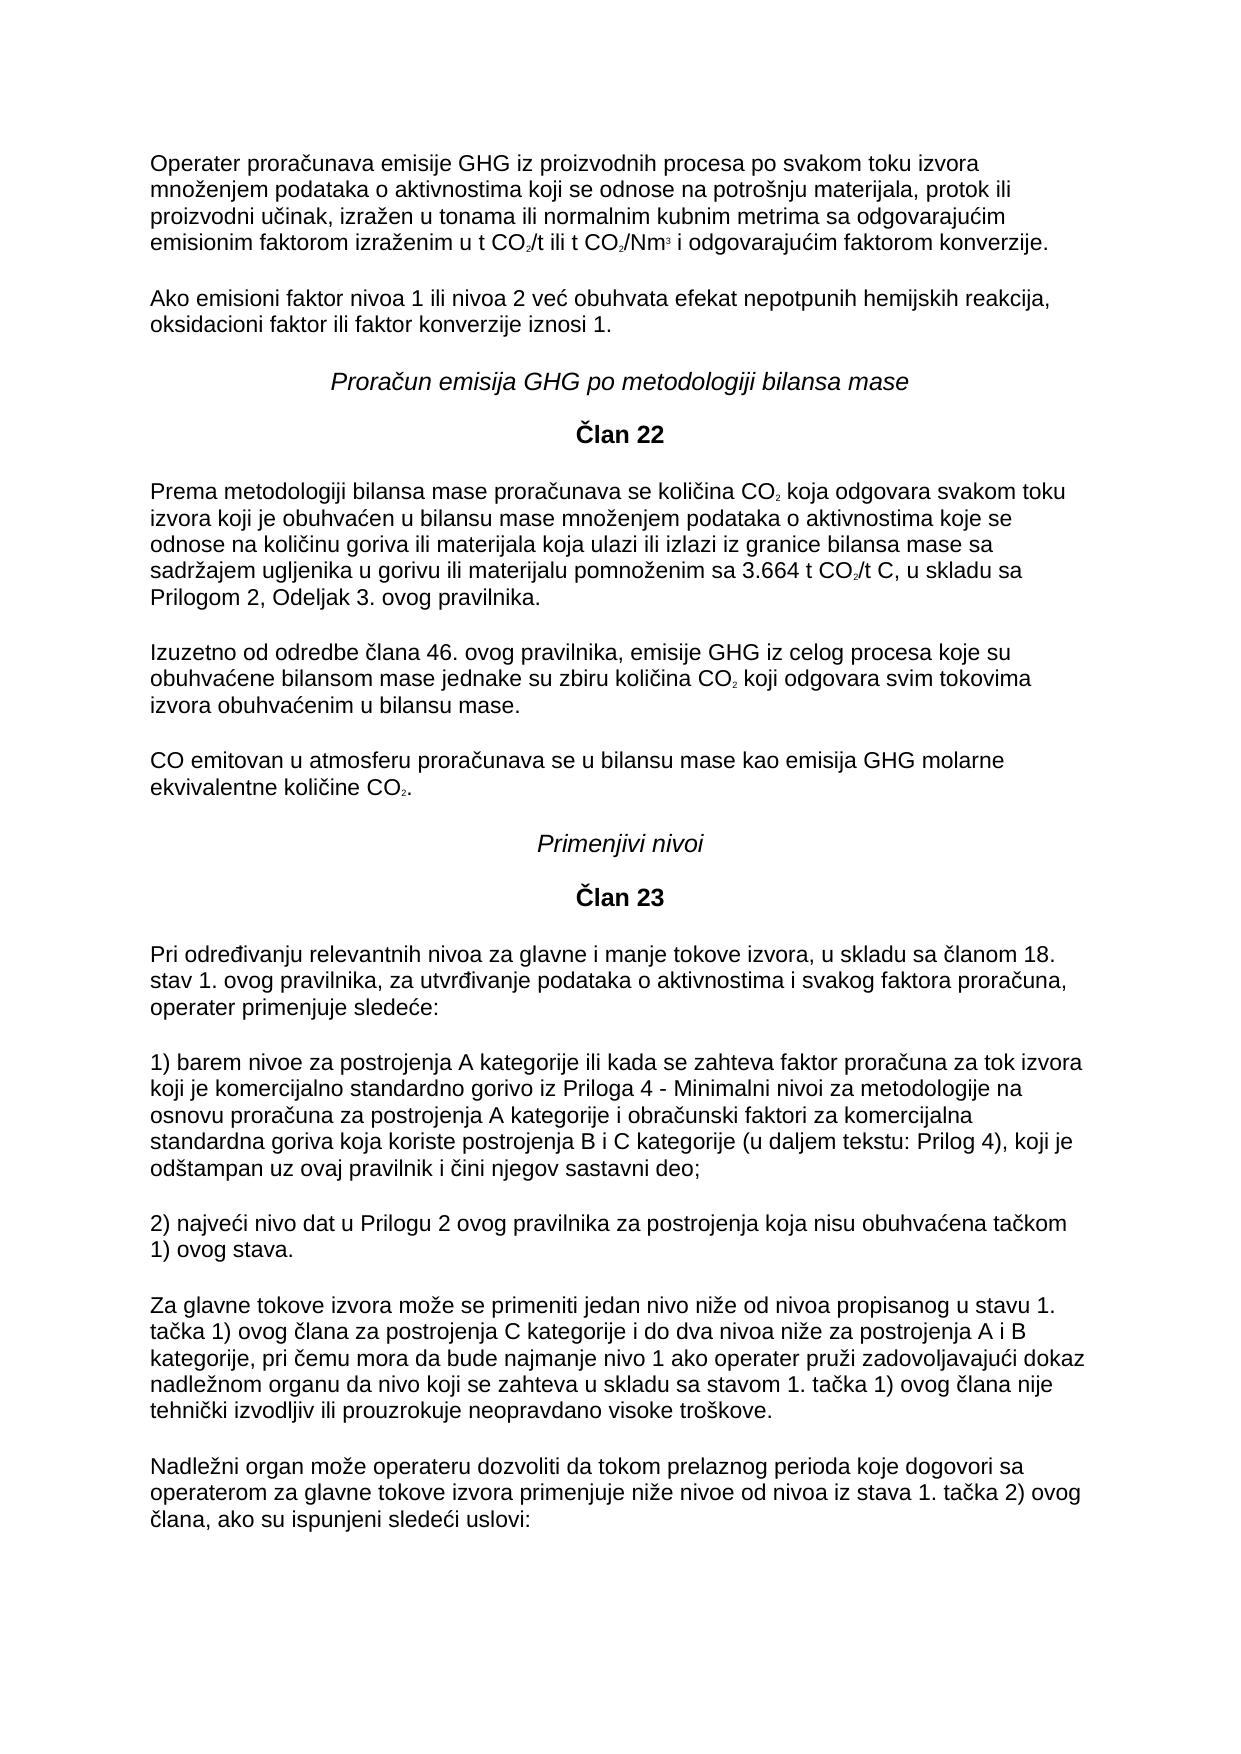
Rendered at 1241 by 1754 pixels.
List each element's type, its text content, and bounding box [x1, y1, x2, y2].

text Primenjivi nivoi [150, 829, 1090, 858]
text CO emitovan u atmosferu proračunava se u bilansu mase kao emisija GHG molarne ekvivalentne količine CO2. [150, 747, 1090, 800]
text Za glavne tokove izvora može se primeniti jedan nivo niže od nivoa propisanog u stavu 1. tačka 1) ovog člana za postrojenja C kategorije i do dva nivoa niže za postrojenja A i B kategorije, pri čemu mora da bude najmanje nivo 1 ako operater pruži zadovoljavajući dokaz nadležnom organu da nivo koji se zahteva u skladu sa stavom 1. tačka 1) ovog člana nije tehnički izvodljiv ili prouzrokuje neopravdano visoke troškove. [150, 1292, 1090, 1424]
text Ako emisioni faktor nivoa 1 ili nivoa 2 već obuhvata efekat nepotpunih hemijskih reakcija, oksidacioni faktor ili faktor konverzije iznosi 1. [150, 284, 1090, 337]
text Član 22 [150, 420, 1090, 449]
text Član 23 [150, 883, 1090, 912]
text Proračun emisija GHG po metodologiji bilansa mase [150, 366, 1090, 395]
text Operater proračunava emisije GHG iz proizvodnih procesa po svakom toku izvora množenjem podataka o aktivnostima koji se odnose na potrošnju materijala, protok ili proizvodni učinak, izražen u tonama ili normalnim kubnim metrima sa odgovarajućim emisionim faktorom izraženim u t CO2/t ili t CO2/Nm3 i odgovarajućim faktorom konverzije. [150, 150, 1090, 255]
text 2) najveći nivo dat u Prilogu 2 ovog pravilnika za postrojenja koja nisu obuhvaćena tačkom 1) ovog stava. [150, 1210, 1090, 1263]
text Izuzetno od odredbe člana 46. ovog pravilnika, emisije GHG iz celog procesa koje su obuhvaćene bilansom mase jednake su zbiru količina CO2 koji odgovara svim tokovima izvora obuhvaćenim u bilansu mase. [150, 639, 1090, 718]
text 1) barem nivoe za postrojenja A kategorije ili kada se zahteva faktor proračuna za tok izvora koji je komercijalno standardno gorivo iz Priloga 4 - Minimalni nivoi za metodologije na osnovu proračuna za postrojenja A kategorije i obračunski faktori za komercijalna standardna goriva koja koriste postrojenja B i C kategorije (u daljem tekstu: Prilog 4), koji je odštampan uz ovaj pravilnik i čini njegov sastavni deo; [150, 1049, 1090, 1181]
text Pri određivanju relevantnih nivoa za glavne i manje tokove izvora, u skladu sa članom 18. stav 1. ovog pravilnika, za utvrđivanje podataka o aktivnostima i svakog faktora proračuna, operater primenjuje sledeće: [150, 941, 1090, 1020]
text Prema metodologiji bilansa mase proračunava se količina CO2 koja odgovara svakom toku izvora koji je obuhvaćen u bilansu mase množenjem podataka o aktivnostima koje se odnose na količinu goriva ili materijala koja ulazi ili izlazi iz granice bilansa mase sa sadržajem ugljenika u gorivu ili materijalu pomnoženim sa 3.664 t CO2/t C, u skladu sa Prilogom 2, Odeljak 3. ovog pravilnika. [150, 478, 1090, 610]
text Nadležni organ može operateru dozvoliti da tokom prelaznog perioda koje dogovori sa operaterom za glavne tokove izvora primenjuje niže nivoe od nivoa iz stava 1. tačka 2) ovog člana, ako su ispunjeni sledeći uslovi: [150, 1453, 1090, 1532]
